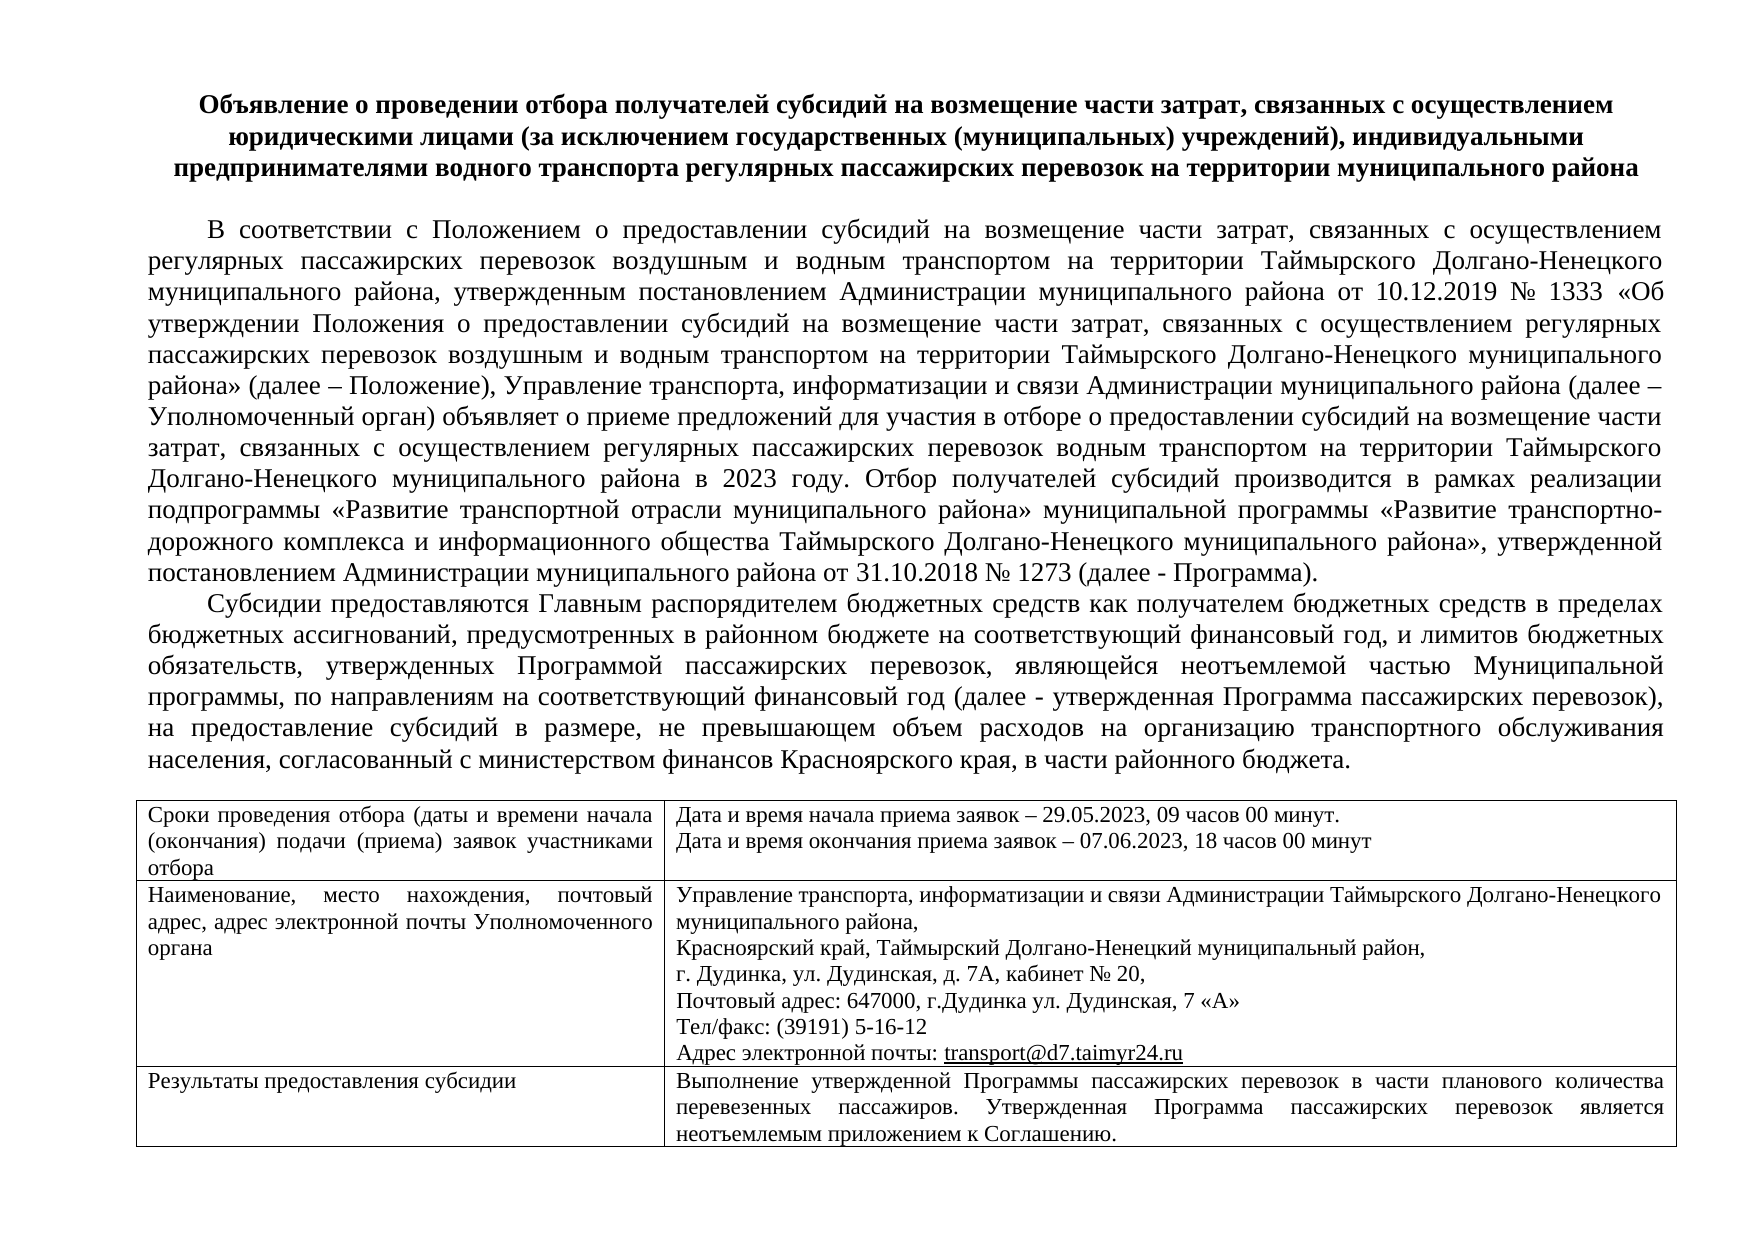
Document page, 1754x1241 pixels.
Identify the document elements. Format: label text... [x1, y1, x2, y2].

text Объявление о проведении отбора получателей субсидий на возмещение части затрат, связанных с осуществлением юридическими лицами (за исключением государственных (муниципальных) учреждений), индивидуальными предпринимателями водного транспорта регулярных пассажирских перевозок на территории муниципального района [148, 89, 1665, 182]
table_cell Результаты предоставления субсидии [137, 1067, 664, 1146]
table_cell Выполнение утвержденной Программы пассажирских перевозок в части планового количества перевезенных пассажиров. Утвержденная Программа пассажирских перевозок является неотъемлемым приложением к Соглашению. [665, 1067, 1676, 1146]
text Субсидии предоставляются Главным распорядителем бюджетных средств как получателем бюджетных средств в пределах бюджетных ассигнований, предусмотренных в районном бюджете на соответствующий финансовый год, и лимитов бюджетных обязательств, утвержденных Программой пассажирских перевозок, являющейся неотъемлемой частью Муниципальной программы, по направлениям на соответствующий финансовый год (далее - утвержденная Программа пассажирских перевозок), на предоставление субсидий в размере, не превышающем объем расходов на организацию транспортного обслуживания населения, согласованный с министерством финансов Красноярского края, в части районного бюджета. [148, 587, 1666, 774]
table_cell Наименование, место нахождения, почтовый адрес, адрес электронной почты Уполномоченного органа [137, 881, 664, 1066]
title В соответствии с Положением о предоставлении субсидий на возмещение части затрат, связанных с осуществлением регулярных пассажирских перевозок воздушным и водным транспортом на территории Таймырского Долгано-Ненецкого муниципального района, утвержденным постановлением Администрации муниципального района от 10.12.2019 № 1333 «Об утверждении Положения о предоставлении субсидий на возмещение части затрат, связанных с осуществлением регулярных пассажирских перевозок воздушным и водным транспортом на территории Таймырского Долгано-Ненецкого муниципального района» (далее – Положение), Управление транспорта, информатизации и связи Администрации муниципального района (далее – Уполномоченный орган) объявляет о приеме предложений для участия в отборе о предоставлении субсидий на возмещение части затрат, связанных с осуществлением регулярных пассажирских перевозок водным транспортом на территории Таймырского Долгано-Ненецкого муниципального района в 2023 году. Отбор получателей субсидий производится в рамках реализации подпрограммы «Развитие транспортной отрасли муниципального района» муниципальной программы «Развитие транспортно-дорожного комплекса и информационного общества Таймырского Долгано-Ненецкого муниципального района», утвержденной постановлением Администрации муниципального района от 31.10.2018 № 1273 (далее - Программа). [148, 213, 1664, 587]
table_header Дата и время начала приема заявок – 29.05.2023, 09 часов 00 минут. Дата и время окончания приема заявок – 07.06.2023, 18 часов 00 минут [665, 801, 1676, 880]
table_header Сроки проведения отбора (даты и времени начала (окончания) подачи (приема) заявок участниками отбора [137, 801, 664, 880]
table_cell Управление транспорта, информатизации и связи Администрации Таймырского Долгано-Ненецкого муниципального района, Красноярский край, Таймырский Долгано-Ненецкий муниципальный район, г. Дудинка, ул. Дудинская, д. 7А, кабинет № 20, Почтовый адрес: 647000, г.Дудинка ул. Дудинская, 7 «А» Тел/факс: (39191) 5-16-12 Адрес электронной почты: transport@d7.taimyr24.ru [665, 881, 1676, 1066]
